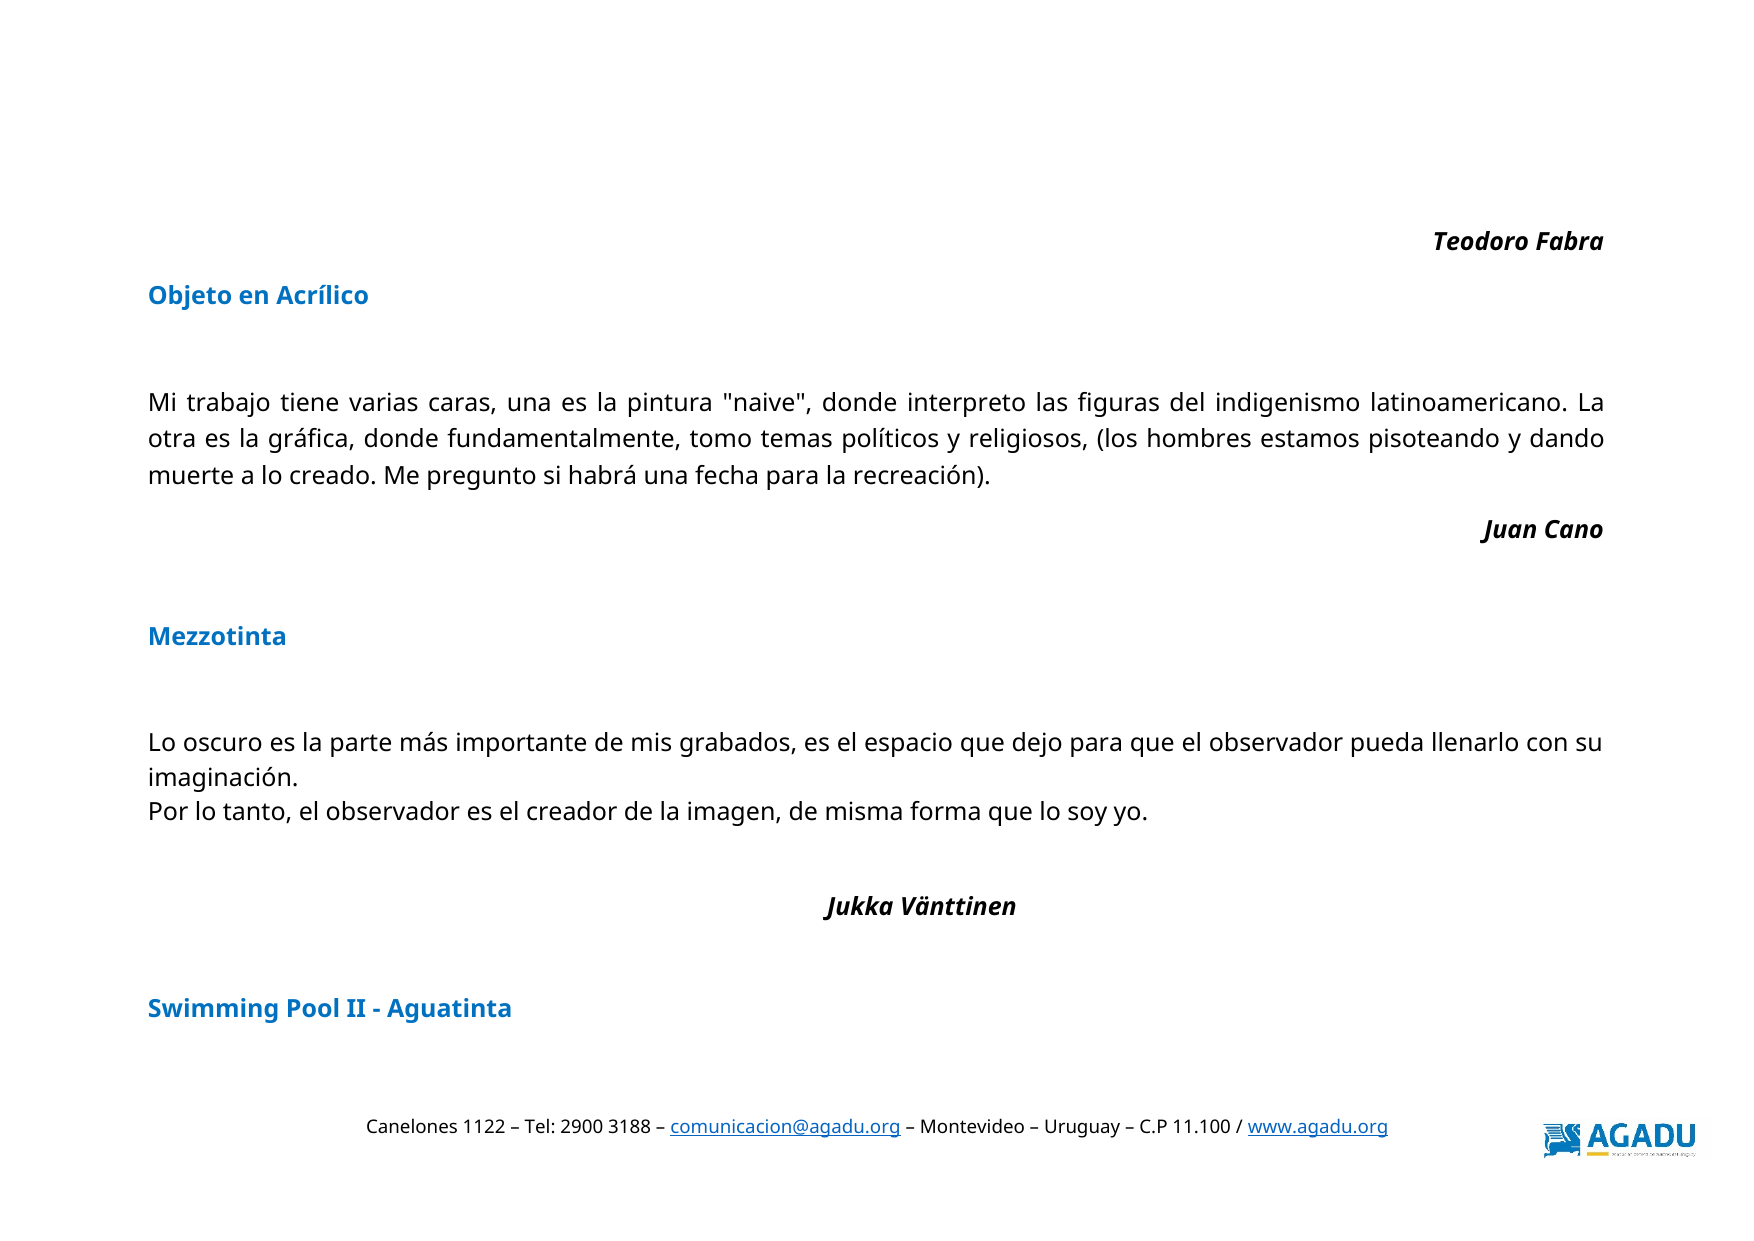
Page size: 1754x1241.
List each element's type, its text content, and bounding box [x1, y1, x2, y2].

text Mezzotinta [148, 618, 1606, 652]
text Por lo tanto, el observador es el creador de la imagen, de misma forma que lo soy yo. [148, 793, 1606, 827]
text Juan Cano [827, 511, 1606, 545]
text Lo oscuro es la parte más importante de mis grabados, es el espacio que dejo para que el observador pueda llenarlo con su imaginación. [148, 725, 1606, 793]
text Teodoro Fabra [148, 224, 1606, 258]
text Objeto en Acrílico [148, 277, 1606, 312]
picture [1530, 1118, 1713, 1160]
text Swimming Pool II - Aguatinta [148, 991, 1606, 1024]
text Jukka Vänttinen [827, 858, 1606, 922]
text Mi trabajo tiene varias caras, una es la pintura "naive", donde interpreto las figuras del indigenismo latinoamericano. La otra es la gráfica, donde fundamentalmente, tomo temas políticos y religiosos, (los hombres estamos pisoteando y dando muerte a lo creado. Me pregunto si habrá una fecha para la recreación). [148, 384, 1606, 492]
